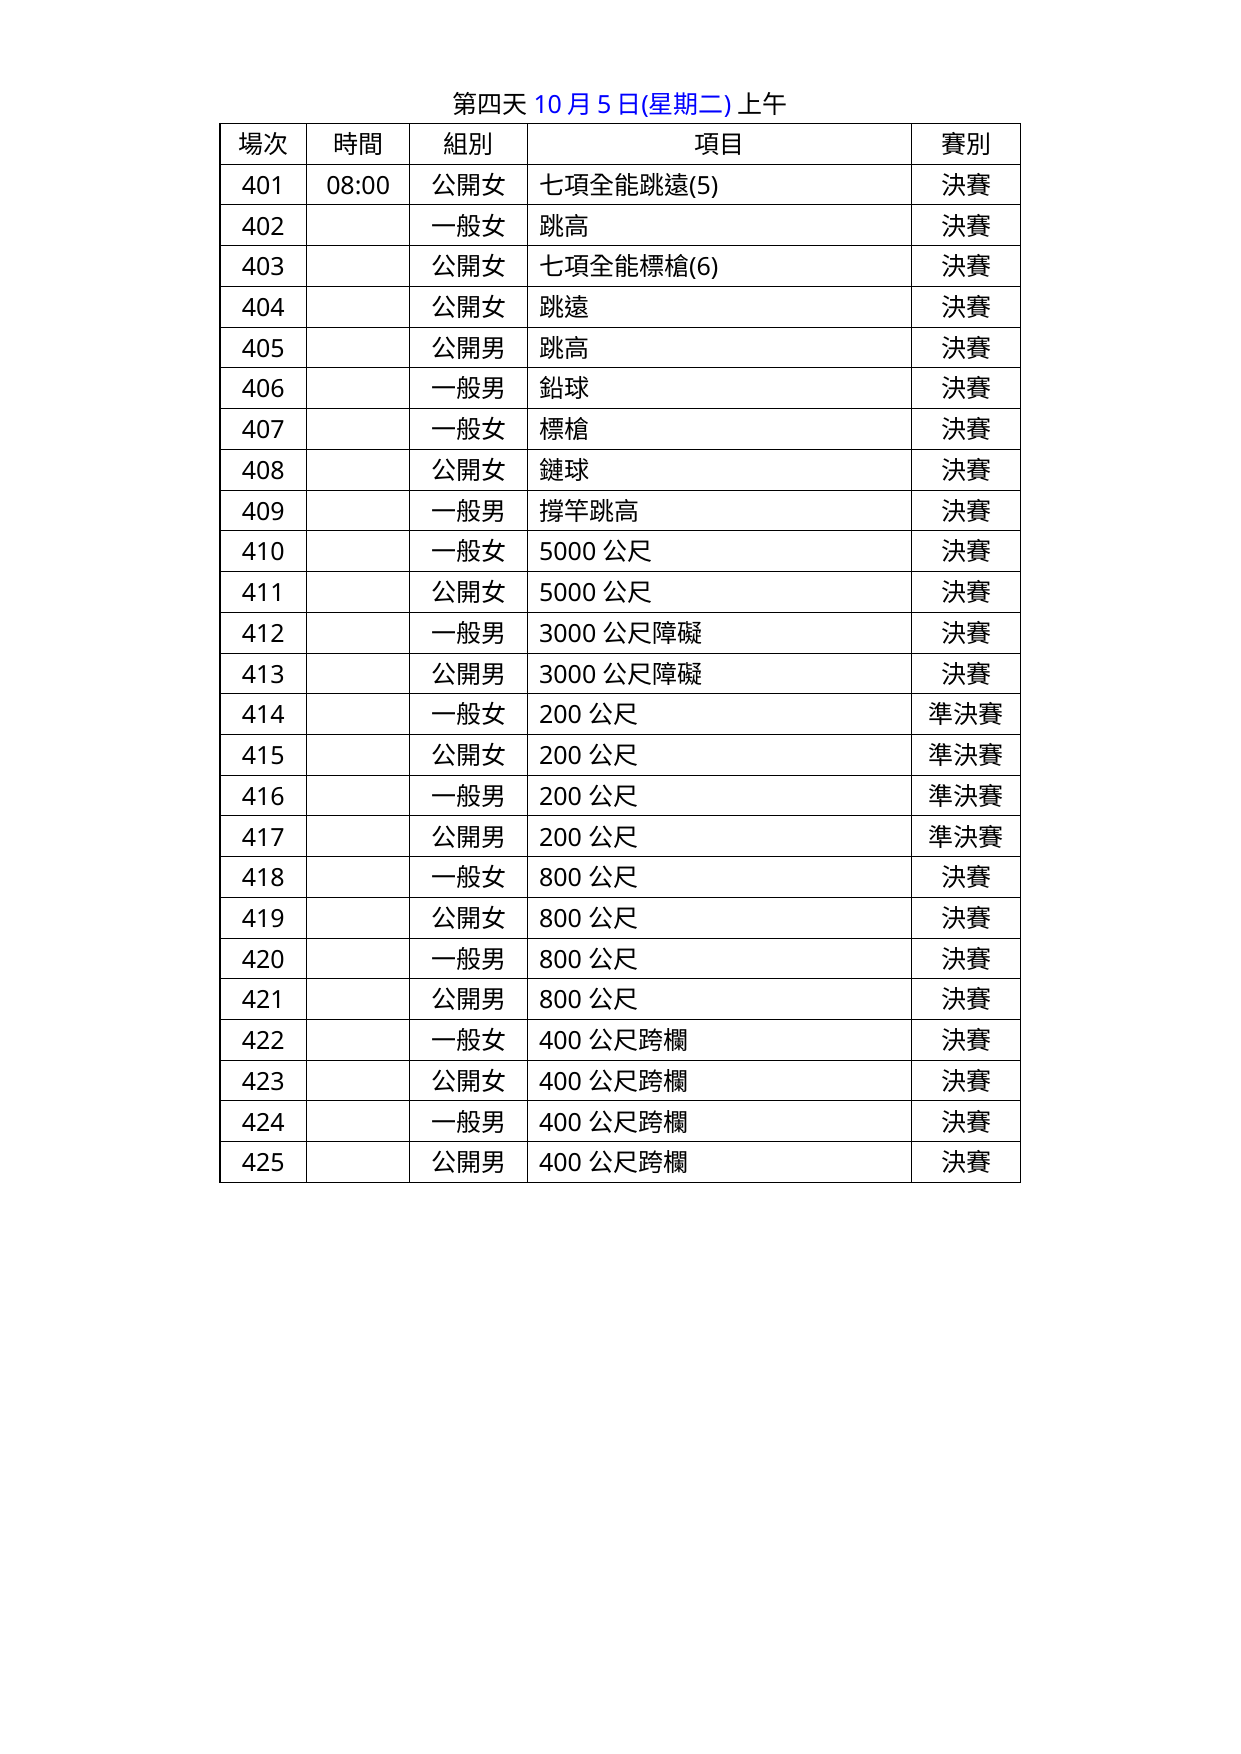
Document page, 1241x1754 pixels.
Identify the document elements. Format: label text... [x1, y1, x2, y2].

table_cell 公開男 [410, 1142, 527, 1182]
table_cell 跳遠 [528, 287, 911, 327]
table_cell 決賽 [912, 857, 1020, 897]
table_cell [307, 857, 409, 897]
table_cell [307, 205, 409, 245]
table_header 時間 [307, 124, 409, 164]
table_cell 決賽 [912, 1061, 1020, 1100]
table_header 場次 [221, 124, 306, 164]
table_cell 422 [221, 1020, 306, 1060]
table_cell 決賽 [912, 572, 1020, 612]
table_cell 407 [221, 409, 306, 449]
table_cell 一般男 [410, 613, 527, 652]
table_cell 決賽 [912, 165, 1020, 204]
text 第四天 10月5日(星期二) 上午 [75, 83, 1165, 123]
table_cell 一般女 [410, 205, 527, 245]
table_cell 一般男 [410, 1101, 527, 1141]
table_cell [307, 450, 409, 489]
table_cell 決賽 [912, 491, 1020, 530]
table_cell [307, 654, 409, 693]
table_cell 公開女 [410, 898, 527, 937]
table_cell [307, 531, 409, 571]
table_header 賽別 [912, 124, 1020, 164]
table_cell 400 公尺跨欄 [528, 1020, 911, 1060]
table_cell 決賽 [912, 1020, 1020, 1060]
table_cell 公開女 [410, 165, 527, 204]
table_header 組別 [410, 124, 527, 164]
table_cell 420 [221, 939, 306, 978]
table_cell 413 [221, 654, 306, 693]
table_cell 一般男 [410, 368, 527, 408]
table_cell [307, 735, 409, 774]
table_cell 公開女 [410, 246, 527, 286]
table_cell 公開男 [410, 979, 527, 1019]
table_cell 08:00 [307, 165, 409, 204]
table_cell 401 [221, 165, 306, 204]
table_cell [307, 613, 409, 652]
table_cell 鏈球 [528, 450, 911, 489]
table_cell 決賽 [912, 613, 1020, 652]
table_cell 決賽 [912, 205, 1020, 245]
table_cell [307, 898, 409, 937]
table_cell 公開女 [410, 735, 527, 774]
table_cell 決賽 [912, 450, 1020, 489]
table_cell 決賽 [912, 939, 1020, 978]
table_cell 403 [221, 246, 306, 286]
table_cell 419 [221, 898, 306, 937]
table_cell 415 [221, 735, 306, 774]
table_cell [307, 287, 409, 327]
table_cell 公開女 [410, 287, 527, 327]
table_cell 一般男 [410, 939, 527, 978]
table_cell 決賽 [912, 1142, 1020, 1182]
table_cell 800 公尺 [528, 857, 911, 897]
table_cell [307, 1101, 409, 1141]
table_cell 決賽 [912, 287, 1020, 327]
table_cell 跳高 [528, 328, 911, 367]
table_cell 200 公尺 [528, 816, 911, 856]
table_cell [307, 572, 409, 612]
table_cell 200 公尺 [528, 694, 911, 734]
table_cell 800 公尺 [528, 939, 911, 978]
table_cell 一般男 [410, 491, 527, 530]
table_cell 決賽 [912, 898, 1020, 937]
table_cell 400 公尺跨欄 [528, 1142, 911, 1182]
table_cell 一般女 [410, 857, 527, 897]
table_cell 決賽 [912, 246, 1020, 286]
table_cell 416 [221, 776, 306, 815]
table_cell 424 [221, 1101, 306, 1141]
table_cell [307, 409, 409, 449]
table_cell [307, 816, 409, 856]
table_cell 準決賽 [912, 776, 1020, 815]
table_cell 公開女 [410, 1061, 527, 1100]
table_cell 鉛球 [528, 368, 911, 408]
table_cell 417 [221, 816, 306, 856]
table_cell 準決賽 [912, 694, 1020, 734]
table_cell 決賽 [912, 1101, 1020, 1141]
table_cell [307, 939, 409, 978]
table_cell [307, 1020, 409, 1060]
table_cell 一般女 [410, 694, 527, 734]
table_cell 公開男 [410, 816, 527, 856]
table_cell 公開男 [410, 328, 527, 367]
table_header 項目 [528, 124, 911, 164]
table_cell 400 公尺跨欄 [528, 1061, 911, 1100]
table_cell 402 [221, 205, 306, 245]
table_cell [307, 979, 409, 1019]
table_cell 撐竿跳高 [528, 491, 911, 530]
table_cell 423 [221, 1061, 306, 1100]
table_cell 跳高 [528, 205, 911, 245]
table_cell 3000 公尺障礙 [528, 654, 911, 693]
table_cell 一般女 [410, 1020, 527, 1060]
table_cell 409 [221, 491, 306, 530]
table_cell 800 公尺 [528, 979, 911, 1019]
table_cell 決賽 [912, 531, 1020, 571]
table_cell 200 公尺 [528, 776, 911, 815]
table_cell 800 公尺 [528, 898, 911, 937]
table_cell 3000 公尺障礙 [528, 613, 911, 652]
table_cell 425 [221, 1142, 306, 1182]
table_cell 公開女 [410, 450, 527, 489]
table_cell [307, 1142, 409, 1182]
table_cell 408 [221, 450, 306, 489]
table_cell [307, 694, 409, 734]
table_cell 決賽 [912, 654, 1020, 693]
table_cell 公開男 [410, 654, 527, 693]
table_cell 準決賽 [912, 816, 1020, 856]
table_cell [307, 368, 409, 408]
table_cell [307, 246, 409, 286]
table_cell 公開女 [410, 572, 527, 612]
table_cell 414 [221, 694, 306, 734]
table_cell 決賽 [912, 979, 1020, 1019]
table_cell 標槍 [528, 409, 911, 449]
table_cell 一般女 [410, 531, 527, 571]
table_cell 決賽 [912, 328, 1020, 367]
table_cell 200 公尺 [528, 735, 911, 774]
table_cell 5000 公尺 [528, 572, 911, 612]
table_cell [307, 776, 409, 815]
table_cell 421 [221, 979, 306, 1019]
table_cell [307, 491, 409, 530]
table_cell 412 [221, 613, 306, 652]
table_cell 418 [221, 857, 306, 897]
table_cell [307, 1061, 409, 1100]
table_cell 410 [221, 531, 306, 571]
table_cell 決賽 [912, 368, 1020, 408]
table_cell 400 公尺跨欄 [528, 1101, 911, 1141]
table_cell 準決賽 [912, 735, 1020, 774]
table_cell 5000 公尺 [528, 531, 911, 571]
table_cell 406 [221, 368, 306, 408]
table_cell 七項全能跳遠(5) [528, 165, 911, 204]
table_cell 七項全能標槍(6) [528, 246, 911, 286]
table_cell 決賽 [912, 409, 1020, 449]
table_cell 一般女 [410, 409, 527, 449]
table_cell 411 [221, 572, 306, 612]
table_cell [307, 328, 409, 367]
table_cell 405 [221, 328, 306, 367]
table_cell 一般男 [410, 776, 527, 815]
table_cell 404 [221, 287, 306, 327]
